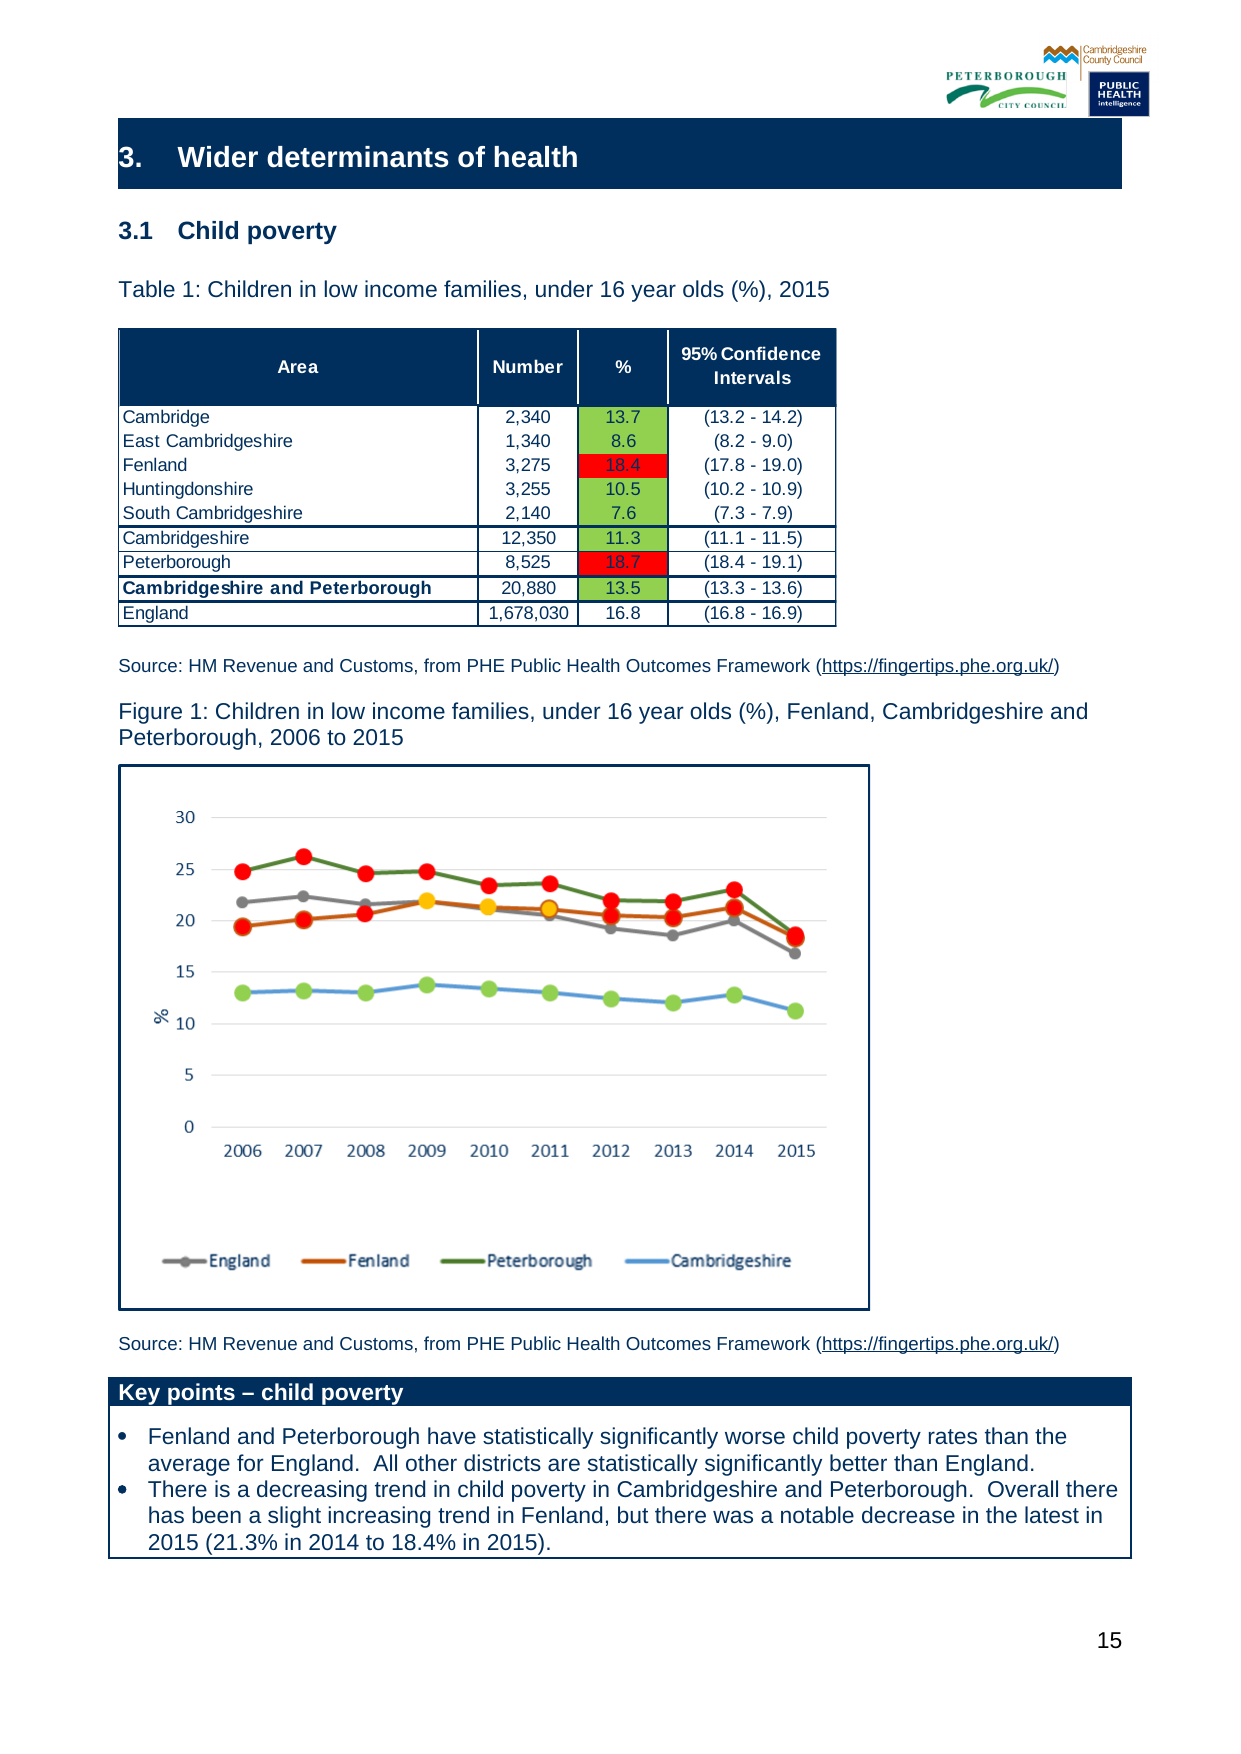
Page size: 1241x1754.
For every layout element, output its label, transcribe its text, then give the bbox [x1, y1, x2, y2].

list There is a decreasing trend in child poverty in Cambridgeshire and Peterborough. Overall there has been a slight increasing trend in Fenland, but there was a notable decrease in the latest in 2015 (21.3% in 2014 to 18.4% in 2015). [110, 1474, 1130, 1557]
text Table 1: Children in low income families, under 16 year olds (%), 2015 [118, 276, 1122, 302]
text Key points – child poverty [110, 1379, 1130, 1406]
list Child poverty [118, 216, 1122, 245]
picture [118, 764, 871, 1311]
text Figure 1: Children in low income families, under 16 year olds (%), Fenland, Cambridgeshire and Peterborough, 2006 to 2015 [118, 698, 1122, 750]
text Source: HM Revenue and Customs, from PHE Public Health Outcomes Framework (https://fingertips.phe.org.uk/) [118, 654, 1122, 676]
list Wider determinants of health [118, 139, 1122, 173]
text Source: HM Revenue and Customs, from PHE Public Health Outcomes Framework (https://fingertips.phe.org.uk/) [118, 1332, 1122, 1354]
list Fenland and Peterborough have statistically significantly worse child poverty rates than the average for England. All other districts are statistically significantly better than England. [110, 1421, 1130, 1474]
